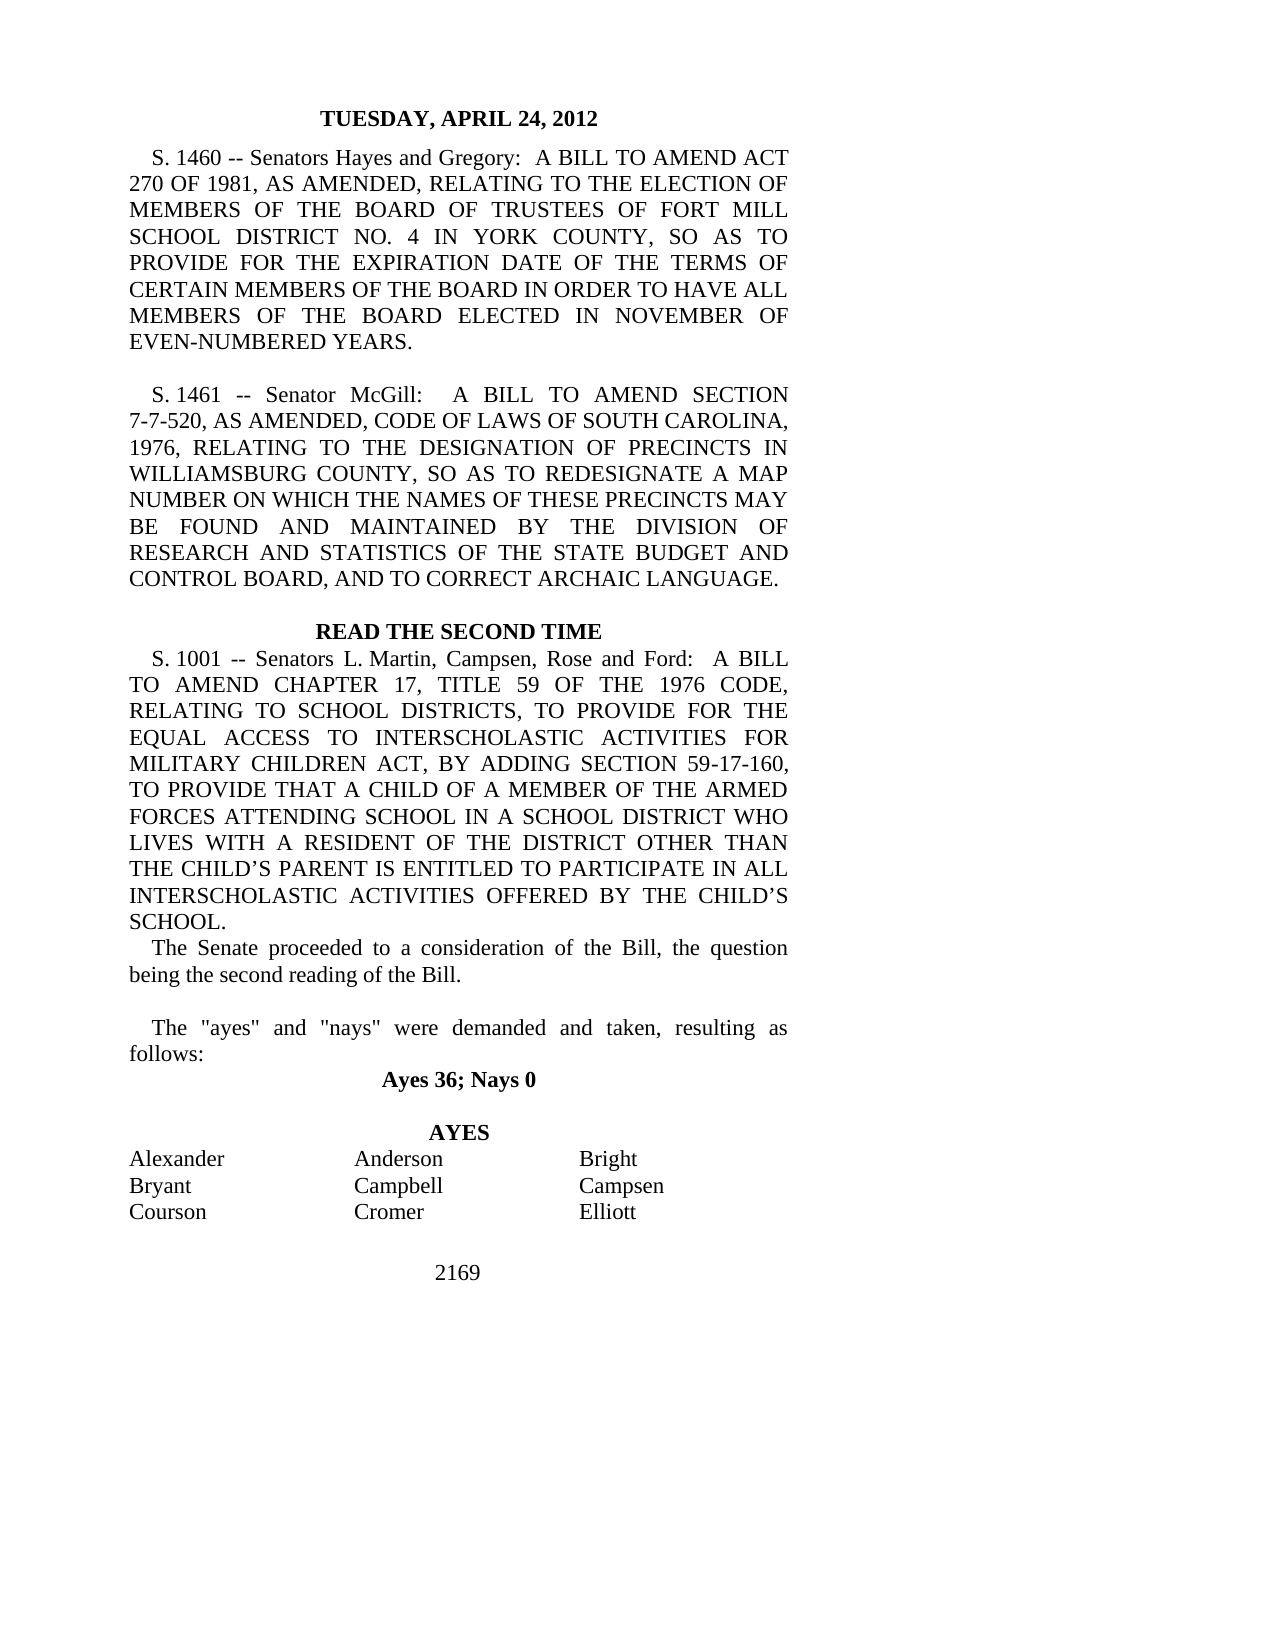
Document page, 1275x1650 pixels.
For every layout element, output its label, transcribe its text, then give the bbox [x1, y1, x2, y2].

text AYES [129, 1119, 789, 1145]
text S. 1460 -- Senators Hayes and Gregory: A BILL TO AMEND ACT 270 OF 1981, AS AMENDED, RELATING TO THE ELECTION OF MEMBERS OF THE BOARD OF TRUSTEES OF FORT MILL SCHOOL DISTRICT NO. 4 IN YORK COUNTY, SO AS TO PROVIDE FOR THE EXPIRATION DATE OF THE TERMS OF CERTAIN MEMBERS OF THE BOARD IN ORDER TO HAVE ALL MEMBERS OF THE BOARD ELECTED IN NOVEMBER OF EVEN-NUMBERED YEARS. [129, 144, 789, 355]
text S. 1001 -- Senators L. Martin, Campsen, Rose and Ford: A BILL TO AMEND CHAPTER 17, TITLE 59 OF THE 1976 CODE, RELATING TO SCHOOL DISTRICTS, TO PROVIDE FOR THE EQUAL ACCESS TO INTERSCHOLASTIC ACTIVITIES FOR MILITARY CHILDREN ACT, BY ADDING SECTION 59-17-160, TO PROVIDE THAT A CHILD OF A MEMBER OF THE ARMED FORCES ATTENDING SCHOOL IN A SCHOOL DISTRICT WHO LIVES WITH A RESIDENT OF THE DISTRICT OTHER THAN THE CHILD’S PARENT IS ENTITLED TO PARTICIPATE IN ALL INTERSCHOLASTIC ACTIVITIES OFFERED BY THE CHILD’S SCHOOL. [129, 644, 789, 934]
text Alexander Anderson Bright [129, 1145, 789, 1172]
text Bryant Campbell Campsen [129, 1172, 789, 1198]
text Ayes 36; Nays 0 [129, 1066, 789, 1093]
text The Senate proceeded to a consideration of the Bill, the question being the second reading of the Bill. [129, 934, 789, 987]
text READ THE SECOND TIME [129, 618, 789, 644]
text Courson Cromer Elliott [129, 1198, 789, 1224]
text The "ayes" and "nays" were demanded and taken, resulting as follows: [129, 1013, 789, 1066]
text S. 1461 -- Senator McGill: A BILL TO AMEND SECTION 7-7-520, AS AMENDED, CODE OF LAWS OF SOUTH CAROLINA, 1976, RELATING TO THE DESIGNATION OF PRECINCTS IN WILLIAMSBURG COUNTY, SO AS TO REDESIGNATE A MAP NUMBER ON WHICH THE NAMES OF THESE PRECINCTS MAY BE FOUND AND MAINTAINED BY THE DIVISION OF RESEARCH AND STATISTICS OF THE STATE BUDGET AND CONTROL BOARD, AND TO CORRECT ARCHAIC LANGUAGE. [129, 381, 789, 592]
